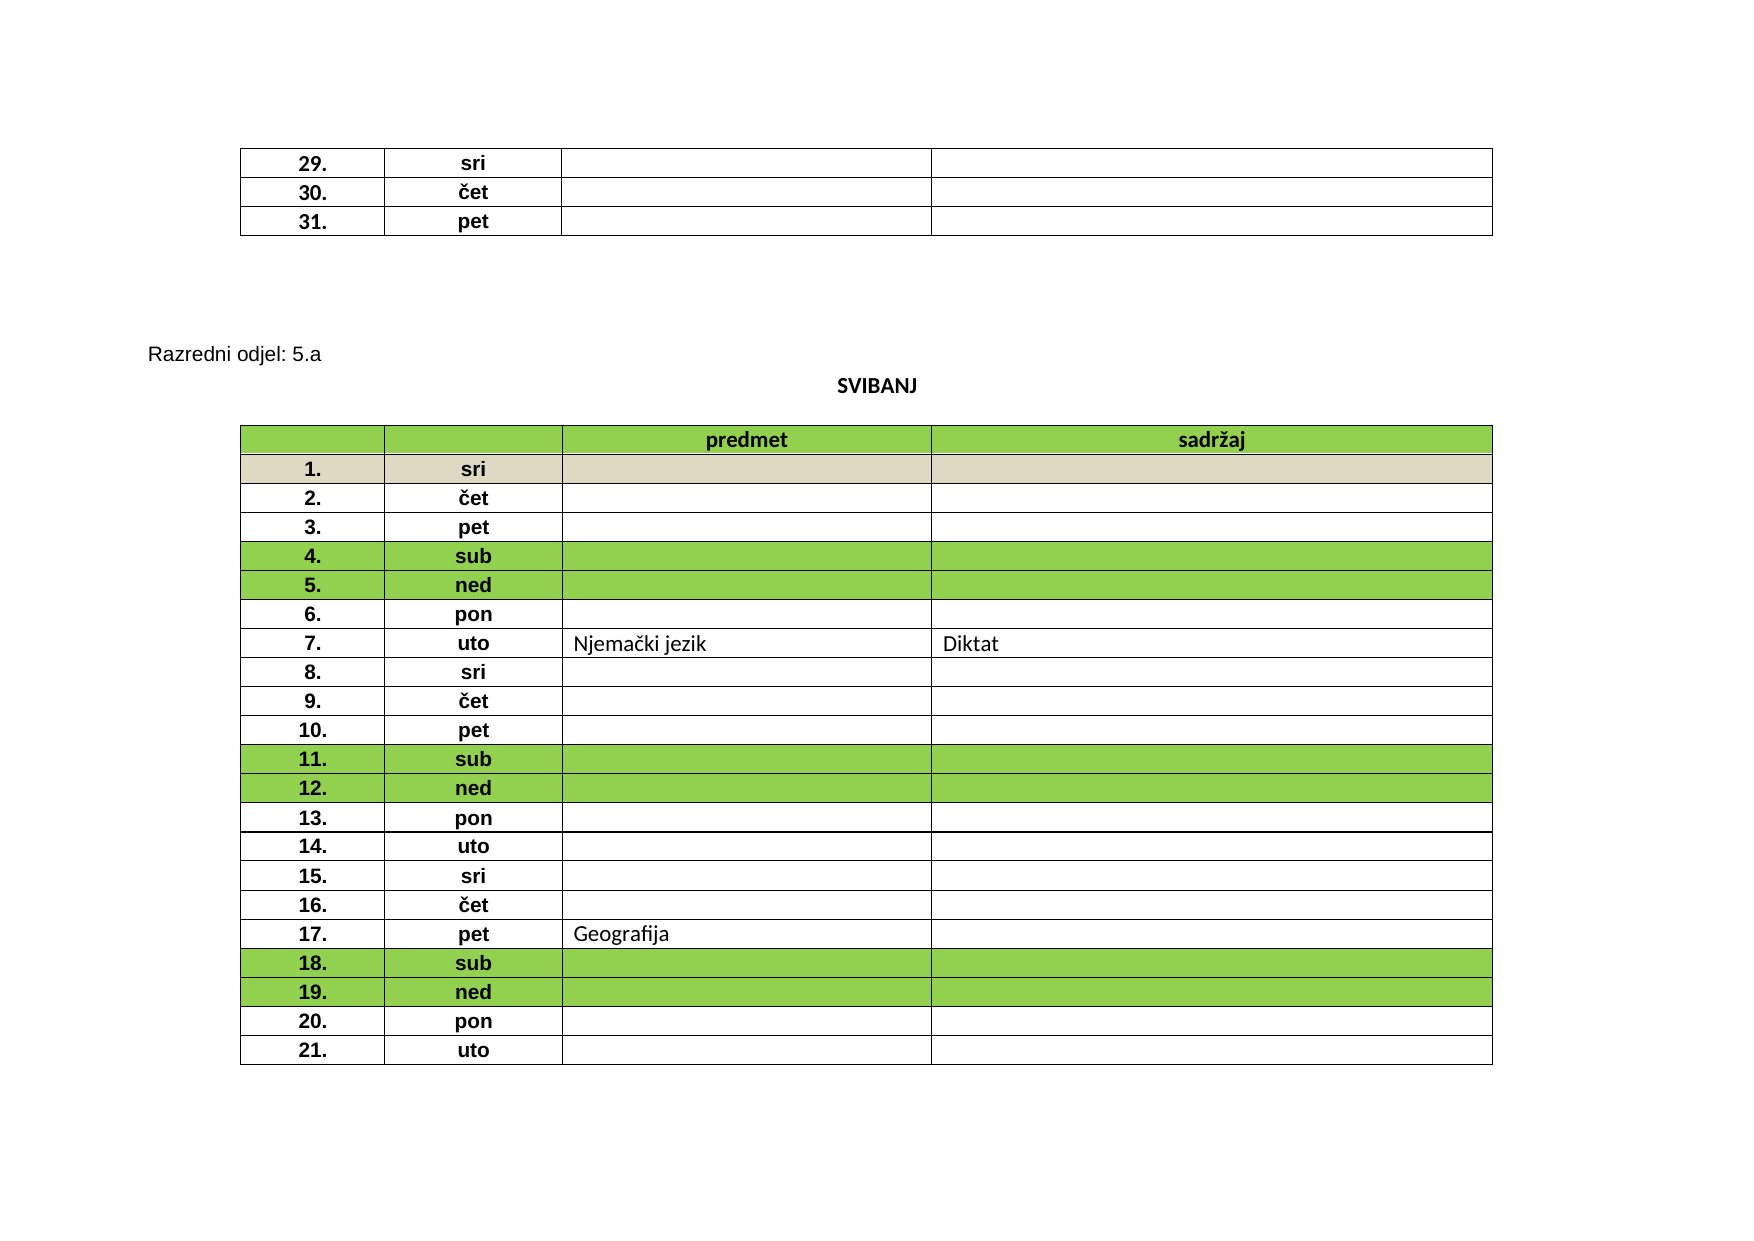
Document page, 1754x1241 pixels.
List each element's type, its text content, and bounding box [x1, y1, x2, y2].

table_cell pet [385, 716, 562, 744]
table_cell sub [385, 949, 562, 977]
table_cell 19. [241, 978, 384, 1006]
table_cell [932, 891, 1492, 918]
table_cell [563, 484, 931, 512]
table_cell pon [385, 803, 562, 831]
table_cell pon [385, 1007, 562, 1035]
table_cell [932, 745, 1492, 773]
table_cell 11. [241, 745, 384, 773]
table_cell čet [385, 178, 561, 206]
table_cell 13. [241, 803, 384, 831]
table_cell 6. [241, 600, 384, 628]
table_cell 18. [241, 949, 384, 977]
table_cell [932, 833, 1492, 860]
table_header [241, 426, 384, 453]
table_cell [563, 861, 931, 889]
table_cell [932, 207, 1492, 235]
table_cell [932, 978, 1492, 1006]
table_cell [563, 978, 931, 1006]
table_cell ned [385, 571, 562, 599]
table_cell čet [385, 687, 562, 715]
table_cell [563, 949, 931, 977]
table_cell 4. [241, 542, 384, 570]
table_cell [932, 920, 1492, 948]
table_cell Njemački jezik [563, 629, 931, 657]
table_cell 21. [241, 1036, 384, 1064]
table_cell Geografija [563, 920, 931, 948]
table_cell [932, 484, 1492, 512]
table_cell 12. [241, 774, 384, 802]
table_cell 31. [241, 207, 384, 235]
table_cell 20. [241, 1007, 384, 1035]
table_cell uto [385, 1036, 562, 1064]
table_cell [932, 455, 1492, 483]
table_cell sub [385, 542, 562, 570]
table_cell sub [385, 745, 562, 773]
table_cell uto [385, 833, 562, 860]
table_cell sri [385, 658, 562, 686]
table_cell 5. [241, 571, 384, 599]
table_cell [932, 178, 1492, 206]
table_cell 1. [241, 455, 384, 483]
table_cell pon [385, 600, 562, 628]
table_cell [932, 861, 1492, 889]
table_cell [563, 1036, 931, 1064]
table_cell [932, 658, 1492, 686]
table_cell [563, 571, 931, 599]
table_cell sri [385, 455, 562, 483]
table_cell [932, 687, 1492, 715]
table_cell 7. [241, 629, 384, 657]
table_cell ned [385, 978, 562, 1006]
table_cell [932, 1007, 1492, 1035]
table_cell pet [385, 207, 561, 235]
table_cell [563, 803, 931, 831]
table_cell 8. [241, 658, 384, 686]
table_cell Diktat [932, 629, 1492, 657]
table_cell 9. [241, 687, 384, 715]
table_cell [562, 178, 931, 206]
table_cell [932, 600, 1492, 628]
table_cell 29. [241, 149, 384, 177]
table_cell [563, 513, 931, 541]
table_cell [932, 803, 1492, 831]
table_cell [932, 1036, 1492, 1064]
table_cell čet [385, 891, 562, 918]
table_cell [563, 455, 931, 483]
table_cell [563, 716, 931, 744]
table_cell 14. [241, 833, 384, 860]
table_cell 15. [241, 861, 384, 889]
table_cell [932, 949, 1492, 977]
table_cell 10. [241, 716, 384, 744]
table_cell 30. [241, 178, 384, 206]
table_cell sri [385, 861, 562, 889]
table_cell pet [385, 920, 562, 948]
table_cell 3. [241, 513, 384, 541]
table_cell 2. [241, 484, 384, 512]
table_cell 16. [241, 891, 384, 918]
table_cell [563, 833, 931, 860]
table_cell [932, 513, 1492, 541]
table_cell čet [385, 484, 562, 512]
table_cell [563, 687, 931, 715]
table_cell [562, 149, 931, 177]
table_cell [932, 542, 1492, 570]
table_header [385, 426, 562, 453]
table_header predmet [563, 426, 931, 453]
table_header sadržaj [932, 426, 1492, 453]
text SVIBANJ [148, 371, 1606, 399]
table_cell [563, 542, 931, 570]
table_cell [563, 745, 931, 773]
table_cell pet [385, 513, 562, 541]
table_cell [563, 658, 931, 686]
text Razredni odjel: 5.a [148, 342, 1680, 366]
table_cell [932, 774, 1492, 802]
table_cell [563, 600, 931, 628]
table_cell [932, 149, 1492, 177]
table_cell [932, 716, 1492, 744]
table_cell sri [385, 149, 561, 177]
table_cell [563, 891, 931, 918]
table_cell 17. [241, 920, 384, 948]
table_cell [563, 1007, 931, 1035]
table_cell [562, 207, 931, 235]
table_cell ned [385, 774, 562, 802]
table_cell [563, 774, 931, 802]
table_cell [932, 571, 1492, 599]
table_cell uto [385, 629, 562, 657]
